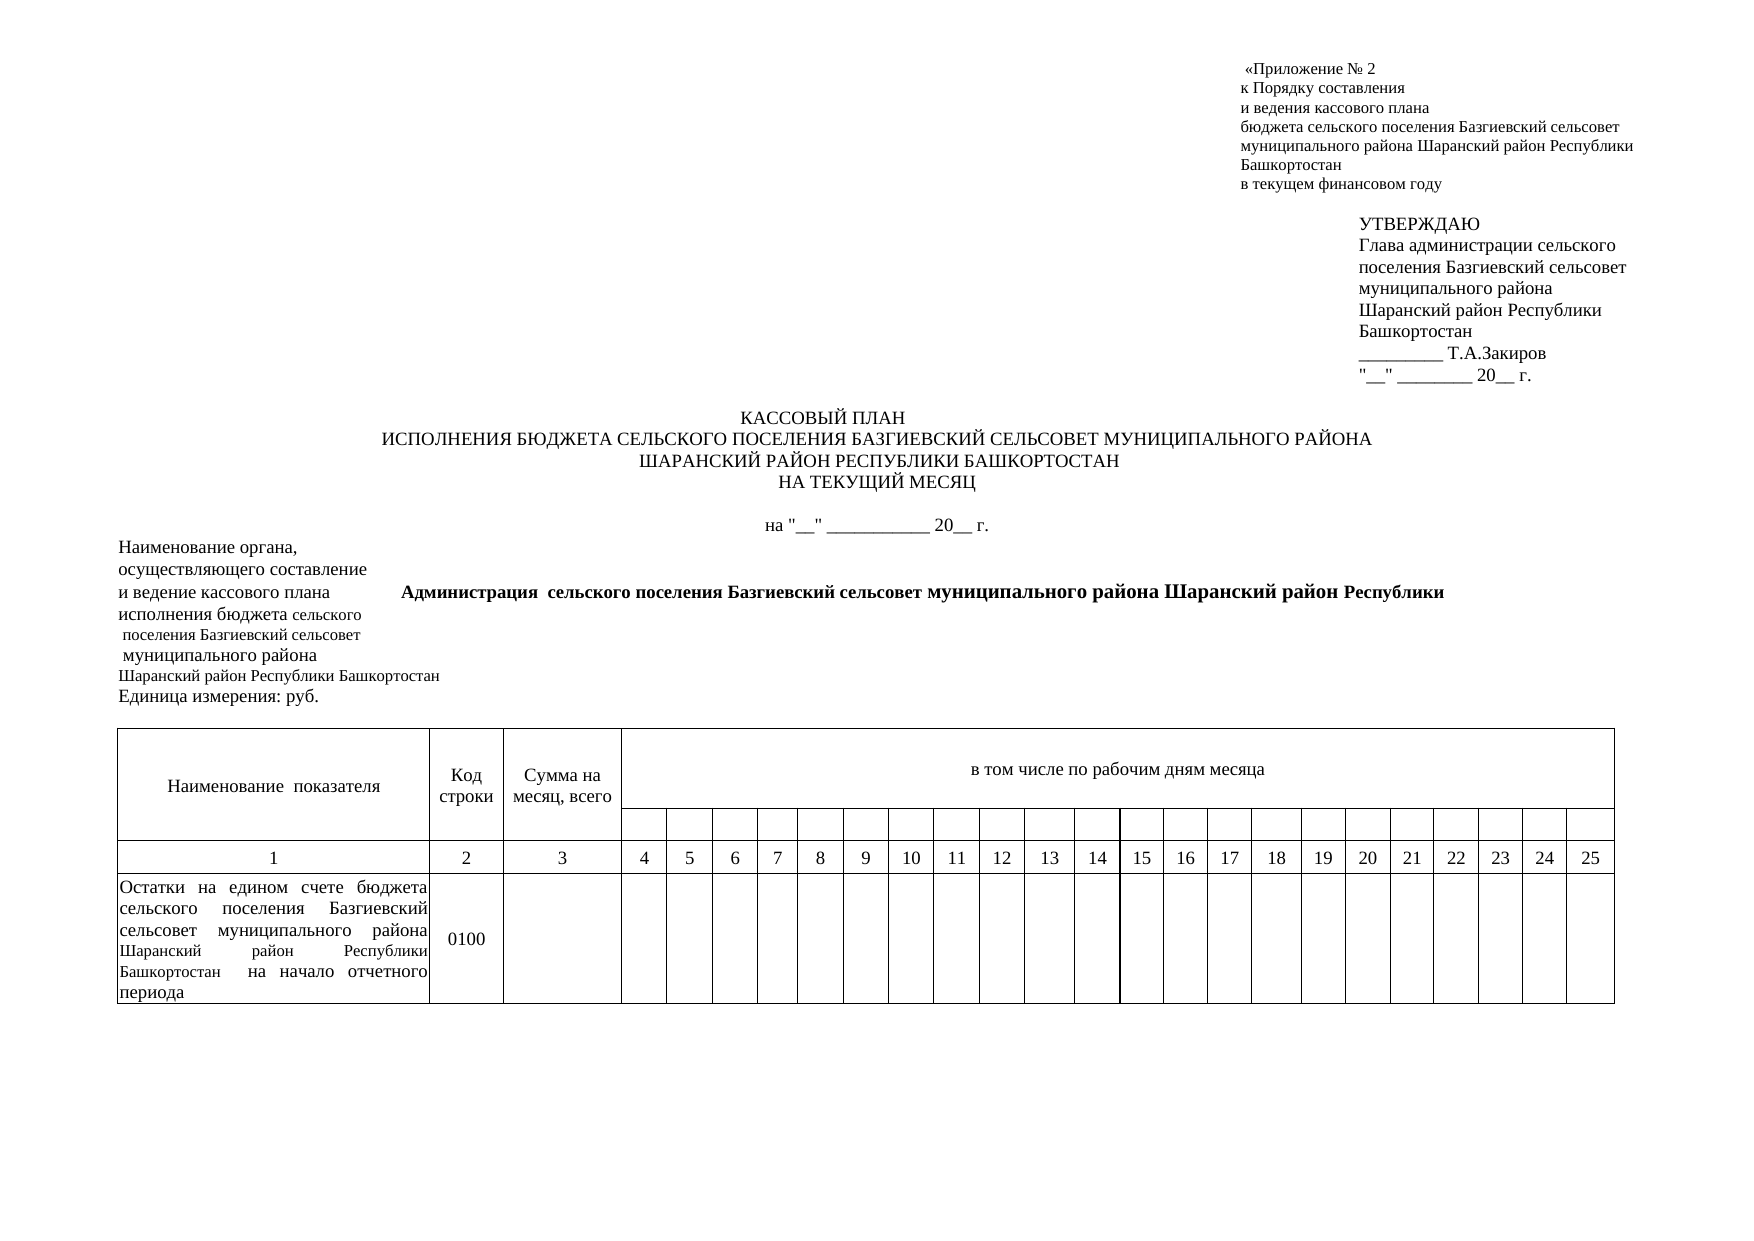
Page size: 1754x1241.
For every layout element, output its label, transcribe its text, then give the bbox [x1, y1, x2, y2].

text на "__" ___________ 20__ г. [118, 514, 1636, 536]
table_cell 21 [1391, 841, 1433, 873]
table_cell 5 [667, 841, 712, 873]
table_cell 10 [889, 841, 933, 873]
text ШАРАНСКИЙ РАЙОН РЕСПУБЛИКИ БАШКОРТОСТАН [118, 450, 1636, 471]
table_cell [1434, 874, 1478, 1003]
table_cell 0100 [430, 874, 503, 1003]
table_cell [844, 809, 888, 840]
table_cell 3 [504, 841, 621, 873]
table_cell [1302, 874, 1345, 1003]
table_cell 7 [758, 841, 797, 873]
table_cell [889, 809, 933, 840]
table_cell [1479, 874, 1522, 1003]
table_cell [1075, 809, 1119, 840]
text бюджета сельского поселения Базгиевский сельсовет муниципального района Шаранский район Республики Башкортостан [1240, 117, 1636, 174]
table_cell 11 [934, 841, 979, 873]
table_cell [980, 874, 1024, 1003]
text и ведения кассового плана [1240, 97, 1636, 117]
text УТВЕРЖДАЮ [1358, 212, 1636, 234]
table_cell [622, 809, 666, 840]
text в текущем финансовом году [1240, 174, 1636, 193]
table_cell 23 [1479, 841, 1522, 873]
table_cell [844, 874, 888, 1003]
text и ведение кассового плана Администрация сельского поселения Базгиевский сельсовет муниципального района Шаранский район Республики [118, 579, 1636, 603]
text Единица измерения: руб. [118, 684, 1636, 706]
table_cell [1391, 874, 1433, 1003]
table_cell 25 [1567, 841, 1614, 873]
text КАССОВЫЙ ПЛАН [118, 407, 1636, 428]
table_cell [934, 874, 979, 1003]
table_cell [1121, 874, 1163, 1003]
text Наименование органа, [118, 536, 1636, 557]
table_cell 19 [1302, 841, 1345, 873]
table_header Сумма на месяц, всего [504, 729, 621, 840]
table_cell [889, 874, 933, 1003]
table_cell [1567, 809, 1614, 840]
table_cell [1025, 809, 1074, 840]
text поселения Базгиевский сельсовет [118, 625, 1636, 644]
table_cell [980, 809, 1024, 840]
table_cell 16 [1164, 841, 1207, 873]
text "__" ________ 20__ г. [1358, 363, 1636, 385]
table_cell [504, 874, 621, 1003]
table_cell [667, 809, 712, 840]
table_header Код строки [430, 729, 503, 840]
table_cell [934, 809, 979, 840]
table_cell 13 [1025, 841, 1074, 873]
table_cell [1164, 809, 1207, 840]
table_cell [1121, 809, 1163, 840]
table_cell [1346, 809, 1390, 840]
table_cell [1025, 874, 1074, 1003]
table_cell [1523, 809, 1566, 840]
table_cell 20 [1346, 841, 1390, 873]
table_cell [1434, 809, 1478, 840]
text к Порядку составления [1240, 78, 1636, 97]
table_cell [1208, 874, 1251, 1003]
text ИСПОЛНЕНИЯ БЮДЖЕТА СЕЛЬСКОГО ПОСЕЛЕНИЯ БАЗГИЕВСКИЙ СЕЛЬСОВЕТ МУНИЦИПАЛЬНОГО РАЙОНА [118, 428, 1636, 450]
table_cell [1208, 809, 1251, 840]
table_cell 24 [1523, 841, 1566, 873]
text «Приложение № 2 [1240, 59, 1636, 78]
table_cell 8 [798, 841, 843, 873]
table_cell 4 [622, 841, 666, 873]
table_header в том числе по рабочим дням месяца [622, 729, 1614, 807]
table_cell [1523, 874, 1566, 1003]
table_cell [1567, 874, 1614, 1003]
table_cell 18 [1252, 841, 1301, 873]
table_cell 15 [1121, 841, 1163, 873]
table_cell 14 [1075, 841, 1119, 873]
table_cell [1164, 874, 1207, 1003]
table_cell [713, 874, 757, 1003]
text Шаранский район Республики Башкортостан [118, 665, 1636, 684]
table_cell [667, 874, 712, 1003]
text муниципального района [118, 644, 1636, 665]
table_cell 2 [430, 841, 503, 873]
table_cell [798, 874, 843, 1003]
table_header Наименование показателя [118, 729, 429, 840]
table_cell [622, 874, 666, 1003]
text Глава администрации сельского поселения Базгиевский сельсовет муниципального района Шаранский район Республики Башкортостан [1358, 234, 1636, 342]
table_cell 22 [1434, 841, 1478, 873]
table_cell [1252, 809, 1301, 840]
table_cell [798, 809, 843, 840]
table_cell [1302, 809, 1345, 840]
table_cell 1 [118, 841, 429, 873]
table_cell [1479, 809, 1522, 840]
table_cell [1252, 874, 1301, 1003]
table_cell [1346, 874, 1390, 1003]
table_cell [758, 874, 797, 1003]
text осуществляющего составление [118, 557, 1636, 579]
table_cell [1391, 809, 1433, 840]
table_cell Остатки на едином счете бюджета сельского поселения Базгиевский сельсовет муниципального района Шаранский район Республики Башкортостан на начало отчетного периода [118, 874, 429, 1003]
table_cell 17 [1208, 841, 1251, 873]
table_cell 6 [713, 841, 757, 873]
text _________ Т.А.Закиров [1358, 342, 1636, 363]
table_cell [1075, 874, 1119, 1003]
table_cell [758, 809, 797, 840]
table_cell [713, 809, 757, 840]
text исполнения бюджета сельского [118, 603, 1636, 625]
text НА ТЕКУЩИЙ МЕСЯЦ [118, 471, 1636, 493]
table_cell 12 [980, 841, 1024, 873]
table_cell 9 [844, 841, 888, 873]
